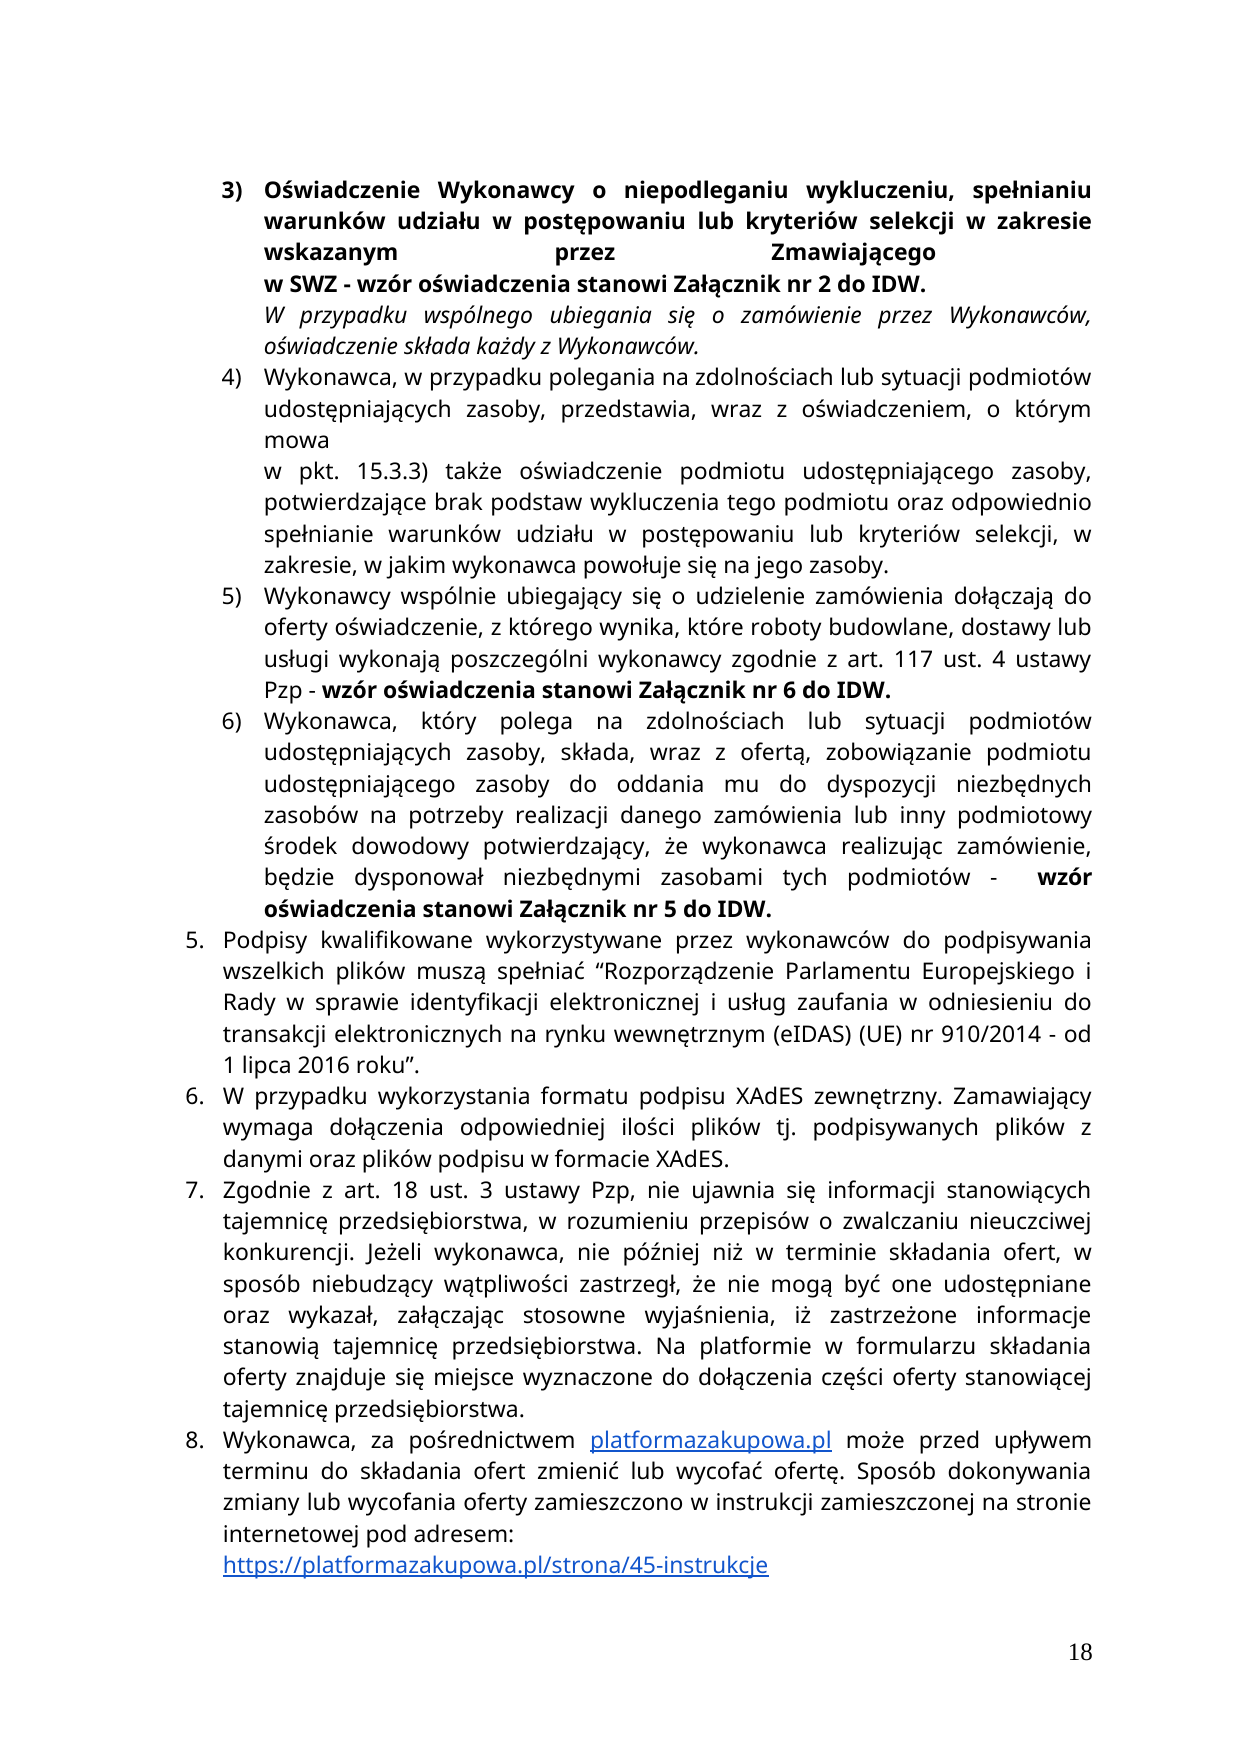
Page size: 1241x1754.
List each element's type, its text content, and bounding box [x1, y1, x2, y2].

list Wykonawca, za pośrednictwem platformazakupowa.pl może przed upływem terminu do składania ofert zmienić lub wycofać ofertę. Sposób dokonywania zmiany lub wycofania oferty zamieszczono w instrukcji zamieszczonej na stronie internetowej pod adresem: [185, 1423, 1092, 1548]
text https://platformazakupowa.pl/strona/45-instrukcje [223, 1548, 1092, 1579]
list Zgodnie z art. 18 ust. 3 ustawy Pzp, nie ujawnia się informacji stanowiących tajemnicę przedsiębiorstwa, w rozumieniu przepisów o zwalczaniu nieuczciwej konkurencji. Jeżeli wykonawca, nie później niż w terminie składania ofert, w sposób niebudzący wątpliwości zastrzegł, że nie mogą być one udostępniane oraz wykazał, załączając stosowne wyjaśnienia, iż zastrzeżone informacje stanowią tajemnicę przedsiębiorstwa. Na platformie w formularzu składania oferty znajduje się miejsce wyznaczone do dołączenia części oferty stanowiącej tajemnicę przedsiębiorstwa. [185, 1173, 1092, 1423]
list Oświadczenie Wykonawcy o niepodleganiu wykluczeniu, spełnianiu warunków udziału w postępowaniu lub kryteriów selekcji w zakresie wskazanym przez Zmawiającego w SWZ - wzór oświadczenia stanowi Załącznik nr 2 do IDW. W przypadku wspólnego ubiegania się o zamówienie przez Wykonawców, oświadczenie składa każdy z Wykonawców. [221, 173, 1092, 361]
list Wykonawcy wspólnie ubiegający się o udzielenie zamówienia dołączają do oferty oświadczenie, z którego wynika, które roboty budowlane, dostawy lub usługi wykonają poszczególni wykonawcy zgodnie z art. 117 ust. 4 ustawy Pzp - wzór oświadczenia stanowi Załącznik nr 6 do IDW. [221, 579, 1092, 704]
list Wykonawca, w przypadku polegania na zdolnościach lub sytuacji podmiotów udostępniających zasoby, przedstawia, wraz z oświadczeniem, o którym mowa w pkt. 15.3.3) także oświadczenie podmiotu udostępniającego zasoby, potwierdzające brak podstaw wykluczenia tego podmiotu oraz odpowiednio spełnianie warunków udziału w postępowaniu lub kryteriów selekcji, w zakresie, w jakim wykonawca powołuje się na jego zasoby. [221, 361, 1092, 579]
list W przypadku wykorzystania formatu podpisu XAdES zewnętrzny. Zamawiający wymaga dołączenia odpowiedniej ilości plików tj. podpisywanych plików z danymi oraz plików podpisu w formacie XAdES. [185, 1079, 1092, 1173]
list Wykonawca, który polega na zdolnościach lub sytuacji podmiotów udostępniających zasoby, składa, wraz z ofertą, zobowiązanie podmiotu udostępniającego zasoby do oddania mu do dyspozycji niezbędnych zasobów na potrzeby realizacji danego zamówienia lub inny podmiotowy środek dowodowy potwierdzający, że wykonawca realizując zamówienie, będzie dysponował niezbędnymi zasobami tych podmiotów - wzór oświadczenia stanowi Załącznik nr 5 do IDW. [221, 704, 1092, 923]
list Podpisy kwalifikowane wykorzystywane przez wykonawców do podpisywania wszelkich plików muszą spełniać “Rozporządzenie Parlamentu Europejskiego i Rady w sprawie identyfikacji elektronicznej i usług zaufania w odniesieniu do transakcji elektronicznych na rynku wewnętrznym (eIDAS) (UE) nr 910/2014 - od 1 lipca 2016 roku”. [185, 923, 1092, 1079]
